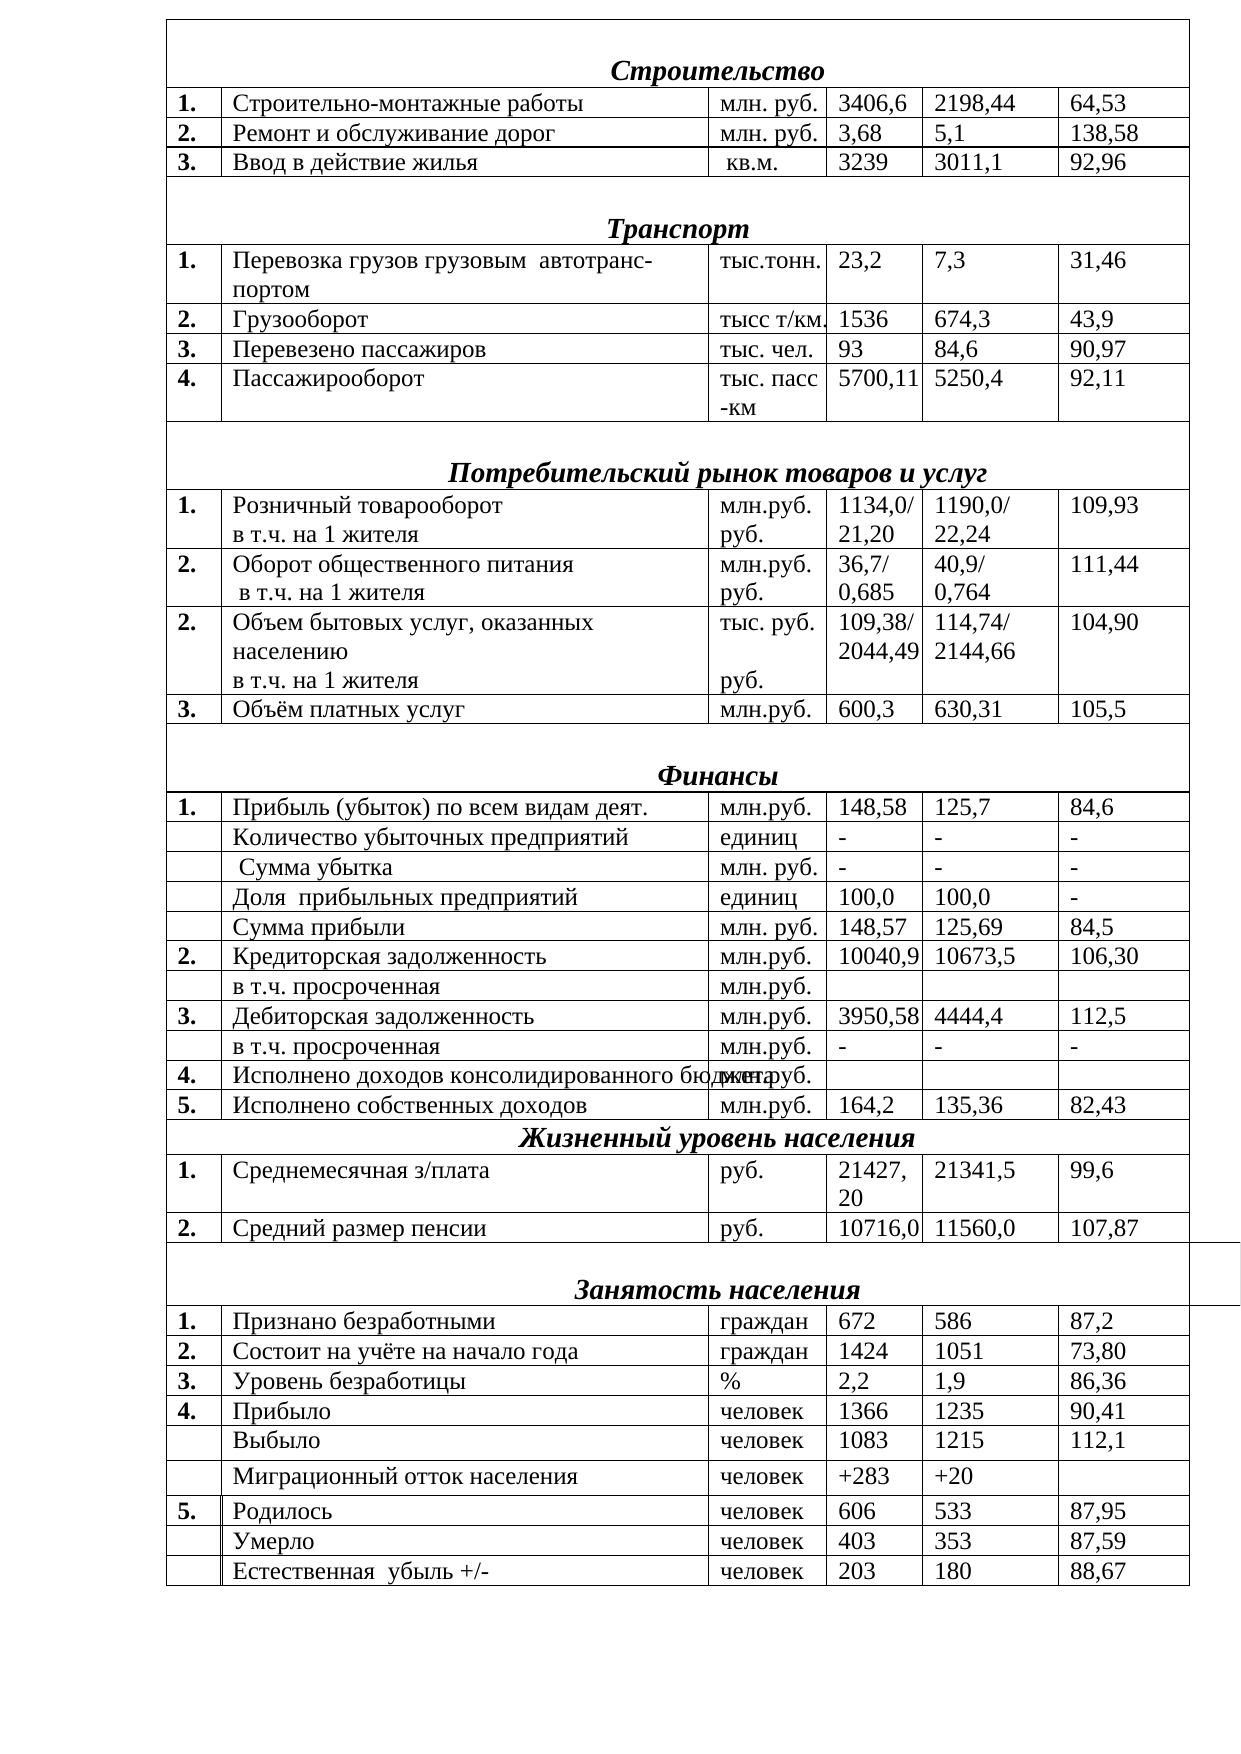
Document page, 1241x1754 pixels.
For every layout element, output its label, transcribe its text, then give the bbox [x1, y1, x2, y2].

table_cell млн.руб. руб. [709, 490, 826, 548]
table_cell 1424 [827, 1336, 922, 1365]
table_cell 1. [167, 88, 221, 117]
table_cell - [1059, 852, 1189, 881]
table_cell 73,80 [1059, 1336, 1189, 1365]
table_cell 23,2 [827, 245, 922, 303]
table_cell Среднемесячная з/плата [222, 1155, 708, 1212]
table_cell 21341,5 [923, 1155, 1058, 1212]
table_cell 1366 [827, 1396, 922, 1424]
table_cell 3. [167, 695, 221, 723]
table_cell [167, 852, 221, 881]
table_cell [827, 1061, 922, 1089]
table_cell 3. [167, 334, 221, 362]
table_cell Розничный товарооборот в т.ч. на 1 жителя [222, 490, 708, 548]
table_cell 4. [167, 364, 221, 421]
table_cell 148,57 [827, 912, 922, 940]
table_cell млн.руб. [709, 1001, 826, 1030]
table_cell - [827, 852, 922, 881]
table_cell [1059, 971, 1189, 1000]
table_cell 100,0 [923, 882, 1058, 911]
table_cell в т.ч. просроченная [222, 971, 708, 1000]
table_cell 4444,4 [923, 1001, 1058, 1030]
table_cell 5. [167, 1496, 220, 1525]
table_cell руб. [709, 1213, 826, 1242]
table_cell 7,3 [923, 245, 1058, 303]
table_cell Объем бытовых услуг, оказанных населению в т.ч. на 1 жителя [222, 607, 708, 693]
table_cell Кредиторская задолженность [222, 941, 708, 970]
table_cell Естественная убыль +/- [223, 1556, 708, 1585]
table_cell человек [709, 1496, 826, 1525]
table_cell Дебиторская задолженность [222, 1001, 708, 1030]
table_cell - [1059, 822, 1189, 851]
table_cell 10040,9 [827, 941, 922, 970]
table_cell [167, 1426, 221, 1460]
table_cell в т.ч. просроченная [222, 1031, 708, 1059]
table_cell руб. [709, 1155, 826, 1212]
table_cell [167, 912, 221, 940]
table_cell 1. [167, 245, 221, 303]
table_cell 2,2 [827, 1366, 922, 1395]
table_cell 84,6 [1059, 793, 1189, 821]
table_cell [167, 822, 221, 851]
table_cell - [923, 1031, 1058, 1059]
table_cell [167, 971, 221, 1000]
table_cell - [827, 822, 922, 851]
table_cell 4. [167, 1061, 221, 1089]
table_cell тыс.тонн. [709, 245, 826, 303]
table_cell [167, 1031, 221, 1059]
table_cell [827, 971, 922, 1000]
table_cell человек [709, 1426, 826, 1460]
table_cell Ремонт и обслуживание дорог [222, 118, 708, 146]
table_cell Занятость населения [167, 1243, 1189, 1305]
table_cell кв.м. [709, 148, 826, 176]
table_cell 92,96 [1059, 148, 1189, 176]
table_cell 36,7/ 0,685 [827, 549, 922, 606]
table_cell 533 [923, 1496, 1058, 1525]
table_cell - [1059, 1031, 1189, 1059]
table_cell Потребительский рынок товаров и услуг [167, 422, 1189, 489]
table_cell [923, 1061, 1058, 1089]
table_cell Оборот общественного питания в т.ч. на 1 жителя [222, 549, 708, 606]
table_cell 43,9 [1059, 304, 1189, 333]
table_cell тыс. чел. [709, 334, 826, 362]
table_cell Прибыль (убыток) по всем видам деят. [222, 793, 708, 821]
table_cell 5,1 [923, 118, 1058, 146]
table_cell [1059, 1461, 1189, 1495]
table_cell 606 [827, 1496, 922, 1525]
table_cell 21427, 20 [827, 1155, 922, 1212]
table_cell 600,3 [827, 695, 922, 723]
table_cell 1051 [923, 1336, 1058, 1365]
table_cell 87,95 [1059, 1496, 1189, 1525]
table_cell 1. [167, 793, 221, 821]
table_cell 1134,0/ 21,20 [827, 490, 922, 548]
table_cell Строительно-монтажные работы [222, 88, 708, 117]
table_cell 630,31 [923, 695, 1058, 723]
table_cell Сумма прибыли [222, 912, 708, 940]
table_cell 107,87 [1059, 1213, 1189, 1242]
table_cell % [709, 1366, 826, 1395]
table_cell 180 [923, 1556, 1058, 1585]
table_cell 64,53 [1059, 88, 1189, 117]
table_cell 104,90 [1059, 607, 1189, 693]
table_cell единиц [709, 882, 826, 911]
table_cell 125,69 [923, 912, 1058, 940]
table_cell 1. [167, 1306, 221, 1335]
table_cell 31,46 [1059, 245, 1189, 303]
table_cell Средний размер пенсии [222, 1213, 708, 1242]
table_cell 3,68 [827, 118, 922, 146]
table_cell млн.руб. [709, 793, 826, 821]
table_cell Количество убыточных предприятий [222, 822, 708, 851]
table_cell 1. [167, 1155, 221, 1212]
table_cell граждан [709, 1336, 826, 1365]
table_cell 148,58 [827, 793, 922, 821]
table_cell 109,93 [1059, 490, 1189, 548]
table_cell [923, 971, 1058, 1000]
table_cell 87,2 [1059, 1306, 1189, 1335]
table_cell 5700,11 [827, 364, 922, 421]
table_cell - [923, 852, 1058, 881]
table_cell Перевезено пассажиров [222, 334, 708, 362]
table_cell 114,74/ 2144,66 [923, 607, 1058, 693]
table_cell 90,97 [1059, 334, 1189, 362]
table_cell 5250,4 [923, 364, 1058, 421]
table_cell [167, 882, 221, 911]
table_cell млн.руб. [709, 941, 826, 970]
table_cell Строительство [167, 20, 1189, 87]
table_cell человек [709, 1461, 826, 1495]
table_cell млн.руб. руб. [709, 549, 826, 606]
table_cell +283 [827, 1461, 922, 1495]
table_cell 3950,58 [827, 1001, 922, 1030]
table_cell Доля прибыльных предприятий [222, 882, 708, 911]
table_cell Перевозка грузов грузовым автотранс- портом [222, 245, 708, 303]
table_cell 203 [827, 1556, 922, 1585]
table_cell Пассажирооборот [222, 364, 708, 421]
table_cell Жизненный уровень населения [167, 1120, 1189, 1154]
table_cell 2. [167, 549, 221, 606]
table_cell - [1059, 882, 1189, 911]
table_cell Сумма убытка [222, 852, 708, 881]
table_cell 112,5 [1059, 1001, 1189, 1030]
table_cell 1190,0/ 22,24 [923, 490, 1058, 548]
table_cell 87,59 [1059, 1526, 1189, 1555]
table_cell 5. [167, 1090, 221, 1119]
table_cell Миграционный отток населения [222, 1461, 708, 1495]
table_cell млн. руб. [709, 88, 826, 117]
table_cell [167, 1556, 220, 1585]
table_cell Исполнено доходов консолидированного бюджета [222, 1061, 708, 1089]
table_cell 105,5 [1059, 695, 1189, 723]
table_cell 2. [167, 941, 221, 970]
table_cell Состоит на учёте на начало года [222, 1336, 708, 1365]
table_cell 138,58 [1059, 118, 1189, 146]
table_cell человек [709, 1526, 826, 1555]
table_cell Финансы [167, 724, 1189, 791]
table_cell 672 [827, 1306, 922, 1335]
table_cell Грузооборот [222, 304, 708, 333]
table_cell 2. [167, 607, 221, 693]
table_cell 109,38/ 2044,49 [827, 607, 922, 693]
table_cell Транспорт [167, 177, 1189, 244]
table_cell 2. [167, 118, 221, 146]
table_cell 2198,44 [923, 88, 1058, 117]
table_cell 84,6 [923, 334, 1058, 362]
table_cell 2. [167, 1336, 221, 1365]
table_cell - [923, 822, 1058, 851]
table_cell 403 [827, 1526, 922, 1555]
table_cell 1. [167, 490, 221, 548]
table_cell млн.руб. [709, 1031, 826, 1059]
table_cell 99,6 [1059, 1155, 1189, 1212]
table_cell 92,11 [1059, 364, 1189, 421]
table_cell 40,9/ 0,764 [923, 549, 1058, 606]
table_cell 3. [167, 1001, 221, 1030]
table_cell - [827, 1031, 922, 1059]
table_cell тысс т/км. [709, 304, 826, 333]
table_cell млн.руб. [709, 971, 826, 1000]
table_cell млн.руб. [709, 1061, 826, 1089]
table_cell 84,5 [1059, 912, 1189, 940]
table_cell Объём платных услуг [222, 695, 708, 723]
table_cell Исполнено собственных доходов [222, 1090, 708, 1119]
table_cell 93 [827, 334, 922, 362]
table_cell 125,7 [923, 793, 1058, 821]
table_cell млн. руб. [709, 852, 826, 881]
table_cell 135,36 [923, 1090, 1058, 1119]
table_cell 3. [167, 1366, 221, 1395]
table_cell 1235 [923, 1396, 1058, 1424]
table_cell 1215 [923, 1426, 1058, 1460]
table_cell 3011,1 [923, 148, 1058, 176]
table_cell +20 [923, 1461, 1058, 1495]
table_cell Признано безработными [222, 1306, 708, 1335]
table_cell единиц [709, 822, 826, 851]
table_cell 353 [923, 1526, 1058, 1555]
table_cell 1083 [827, 1426, 922, 1460]
table_cell 10673,5 [923, 941, 1058, 970]
table_cell 82,43 [1059, 1090, 1189, 1119]
table_cell млн.руб. [709, 695, 826, 723]
table_cell 1,9 [923, 1366, 1058, 1395]
table_cell 10716,0 [827, 1213, 922, 1242]
table_cell тыс. пасс -км [709, 364, 826, 421]
table_cell Уровень безработицы [222, 1366, 708, 1395]
table_cell 90,41 [1059, 1396, 1189, 1424]
table_cell млн.руб. [709, 1090, 826, 1119]
table_cell 674,3 [923, 304, 1058, 333]
table_cell [167, 1526, 220, 1555]
table_cell [1190, 1243, 1240, 1305]
table_cell 2. [167, 304, 221, 333]
table_cell Прибыло [222, 1396, 708, 1424]
table_cell 11560,0 [923, 1213, 1058, 1242]
table_cell 106,30 [1059, 941, 1189, 970]
table_cell млн. руб. [709, 118, 826, 146]
table_cell 88,67 [1059, 1556, 1189, 1585]
table_cell 3406,6 [827, 88, 922, 117]
table_cell человек [709, 1396, 826, 1424]
table_cell [167, 1461, 221, 1495]
table_cell Ввод в действие жилья [222, 148, 708, 176]
table_cell 112,1 [1059, 1426, 1189, 1460]
table_cell млн. руб. [709, 912, 826, 940]
table_cell Выбыло [222, 1426, 708, 1460]
table_cell граждан [709, 1306, 826, 1335]
table_cell [1059, 1061, 1189, 1089]
table_cell 3. [167, 148, 221, 176]
table_cell 86,36 [1059, 1366, 1189, 1395]
table_cell 586 [923, 1306, 1058, 1335]
table_cell Умерло [223, 1526, 708, 1555]
table_cell 164,2 [827, 1090, 922, 1119]
table_cell 100,0 [827, 882, 922, 911]
table_cell 1536 [827, 304, 922, 333]
table_cell 3239 [827, 148, 922, 176]
table_cell тыс. руб. руб. [709, 607, 826, 693]
table_cell 2. [167, 1213, 221, 1242]
table_cell Родилось [223, 1496, 708, 1525]
table_cell 4. [167, 1396, 221, 1424]
table_cell 111,44 [1059, 549, 1189, 606]
table_cell человек [709, 1556, 826, 1585]
